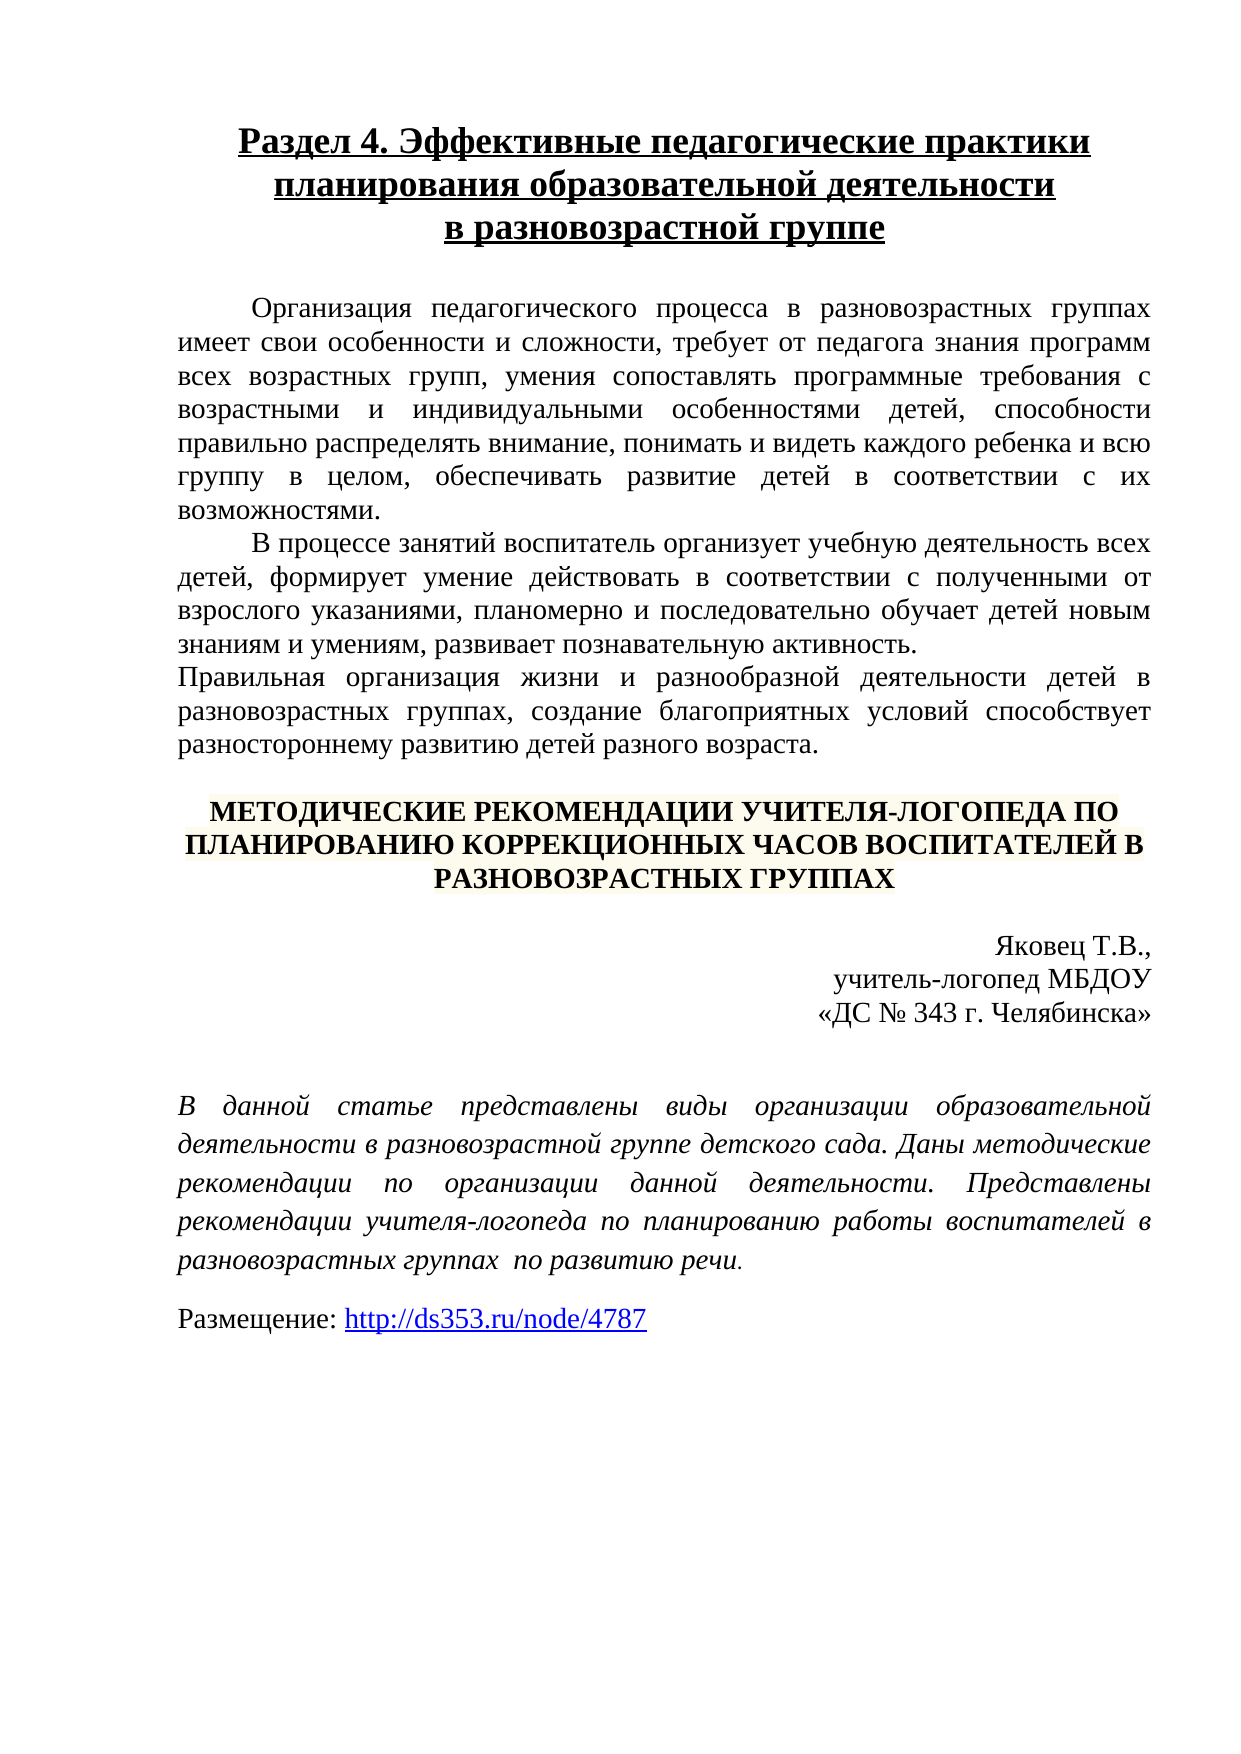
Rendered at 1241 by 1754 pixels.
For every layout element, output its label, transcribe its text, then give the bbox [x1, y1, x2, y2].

text Размещение: http://ds353.ru/node/4787 [177, 1301, 1152, 1335]
text «ДС № 343 г. Челябинска» [177, 995, 1152, 1028]
text в разновозрастной группе [177, 204, 1152, 247]
text Яковец Т.В., [177, 928, 1152, 961]
text Организация педагогического процесса в разновозрастных группах имеет свои особенности и сложности, требует от педагога знания программ всех возрастных групп, умения сопоставлять программные требования с возрастными и индивидуальными особенностями детей, способности правильно распределять внимание, понимать и видеть каждого ребенка и всю группу в целом, обеспечивать развитие детей в соответствии с их возможностями. [177, 291, 1152, 525]
text МЕТОДИЧЕСКИЕ РЕКОМЕНДАЦИИ УЧИТЕЛЯ-ЛОГОПЕДА ПО ПЛАНИРОВАНИЮ КОРРЕКЦИОННЫХ ЧАСОВ ВОСПИТАТЕЛЕЙ В РАЗНОВОЗРАСТНЫХ ГРУППАХ [895, 794, 1152, 894]
text Раздел 4. Эффективные педагогические практики планирования образовательной деятельности [177, 118, 1152, 204]
text Правильная организация жизни и разнообразной деятельности детей в разновозрастных группах, создание благоприятных условий способствует разностороннему развитию детей разного возраста. [177, 659, 1152, 760]
text В данной статье представлены виды организации образовательной деятельности в разновозрастной группе детского сада. Даны методические рекомендации по организации данной деятельности. Представлены рекомендации учителя-логопеда по планированию работы воспитателей в разновозрастных группах по развитию речи. [177, 1088, 1152, 1276]
text МЕТОДИЧЕСКИЕ РЕКОМЕНДАЦИИ УЧИТЕЛЯ-ЛОГОПЕДА ПО ПЛАНИРОВАНИЮ КОРРЕКЦИОННЫХ ЧАСОВ ВОСПИТАТЕЛЕЙ В РАЗНОВОЗРАСТНЫХ ГРУППАХ [177, 794, 434, 894]
text В процессе занятий воспитатель организует учебную деятельность всех детей, формирует умение действовать в соответствии с полученными от взрослого указаниями, планомерно и последовательно обучает детей новым знаниям и умениям, развивает познавательную активность. [177, 525, 1152, 659]
text учитель-логопед МБДОУ [177, 961, 1152, 995]
